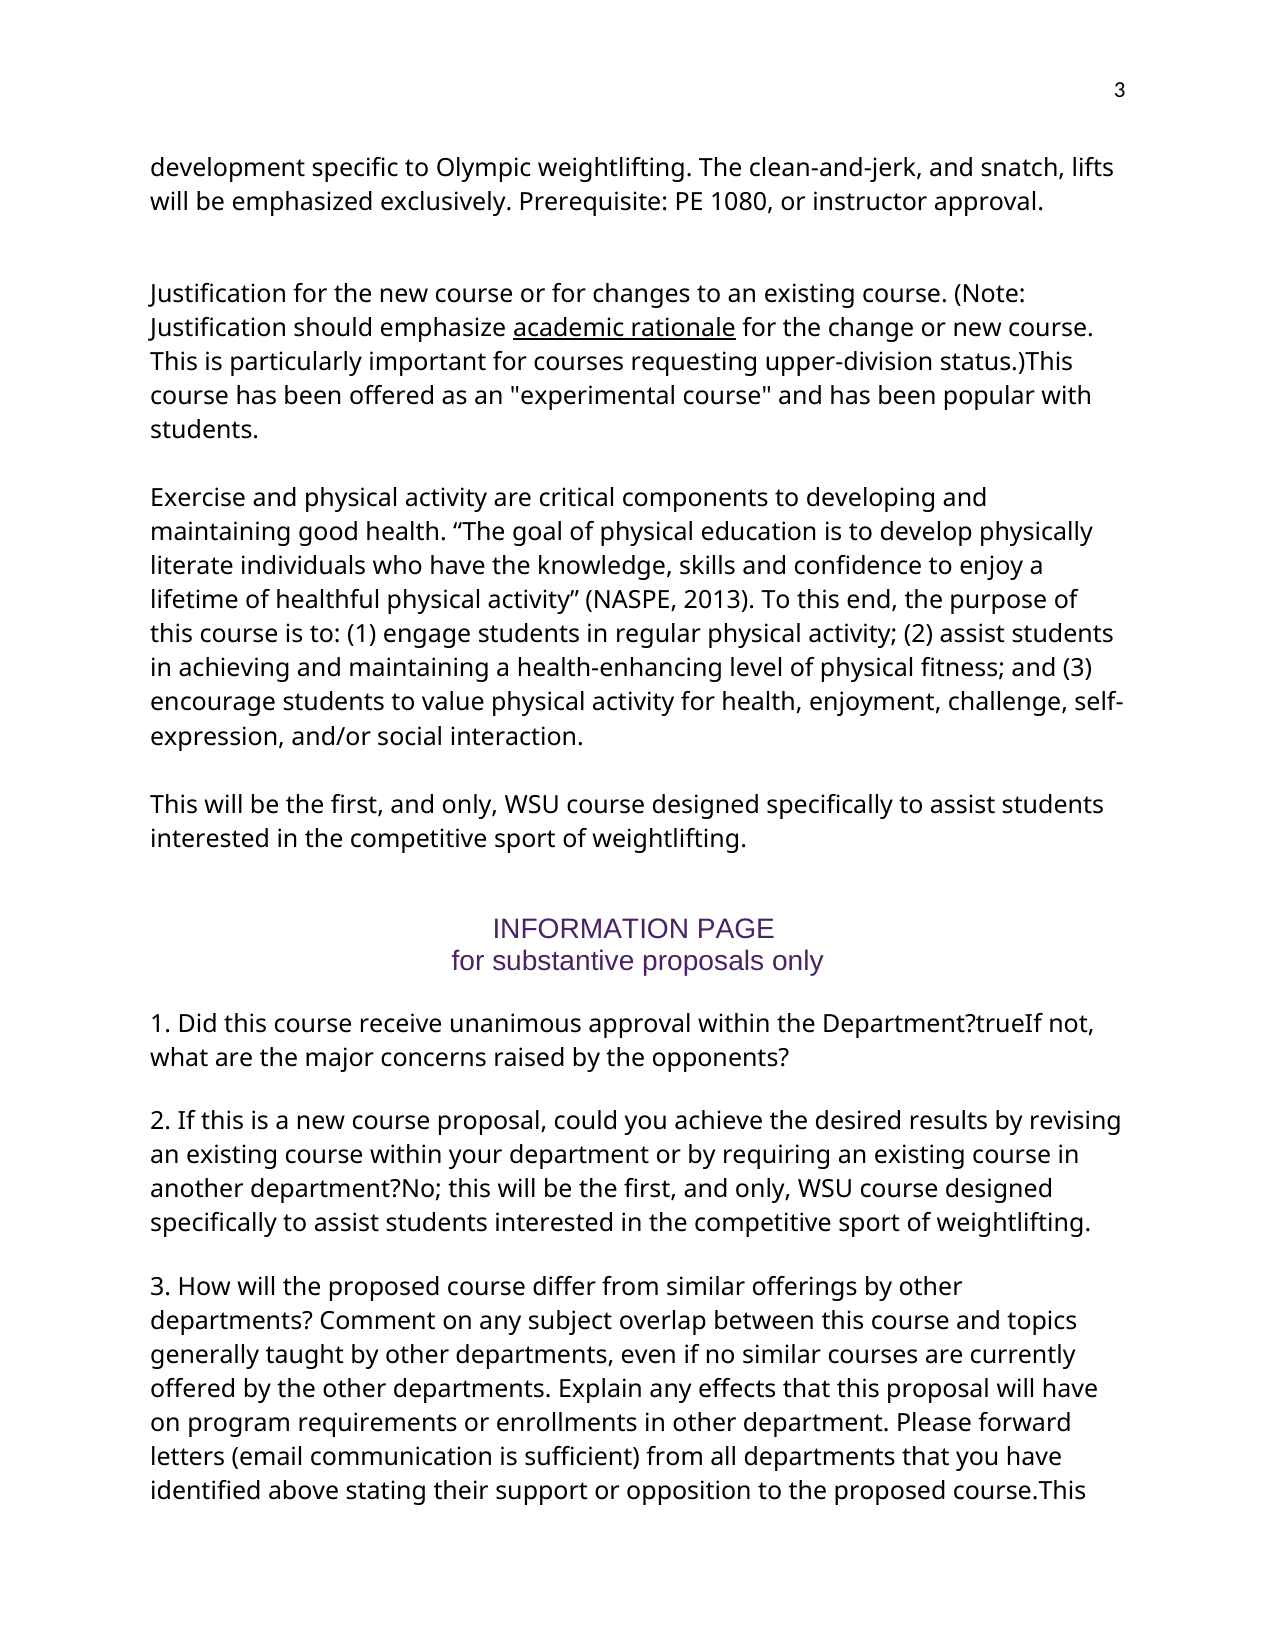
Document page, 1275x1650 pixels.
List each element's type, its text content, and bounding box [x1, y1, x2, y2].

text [150, 150, 1125, 246]
text INFORMATION PAGE for substantive proposals only [150, 912, 1125, 976]
text 1. Did this course receive unanimous approval within the Department?trueIf not, what are the major concerns raised by the opponents? [150, 1006, 1125, 1074]
text Justification for the new course or for changes to an existing course. (Note: Justification should emphasize academic rationale for the change or new course. This is particularly important for courses requesting upper-division status.)This course has been offered as an "experimental course" and has been popular with students. Exercise and physical activity are critical components to developing and maintaining good health. “The goal of physical education is to develop physically literate individuals who have the knowledge, skills and confidence to enjoy a lifetime of healthful physical activity” (NASPE, 2013). To this end, the purpose of this course is to: (1) engage students in regular physical activity; (2) assist students in achieving and maintaining a health-enhancing level of physical fitness; and (3) encourage students to value physical activity for health, enjoyment, challenge, self-expression, and/or social interaction. This will be the first, and only, WSU course designed specifically to assist students interested in the competitive sport of weightlifting. [150, 275, 1125, 882]
text 2. If this is a new course proposal, could you achieve the desired results by revising an existing course within your department or by requiring an existing course in another department?No; this will be the first, and only, WSU course designed specifically to assist students interested in the competitive sport of weightlifting. [150, 1103, 1125, 1239]
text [150, 1268, 1125, 1507]
